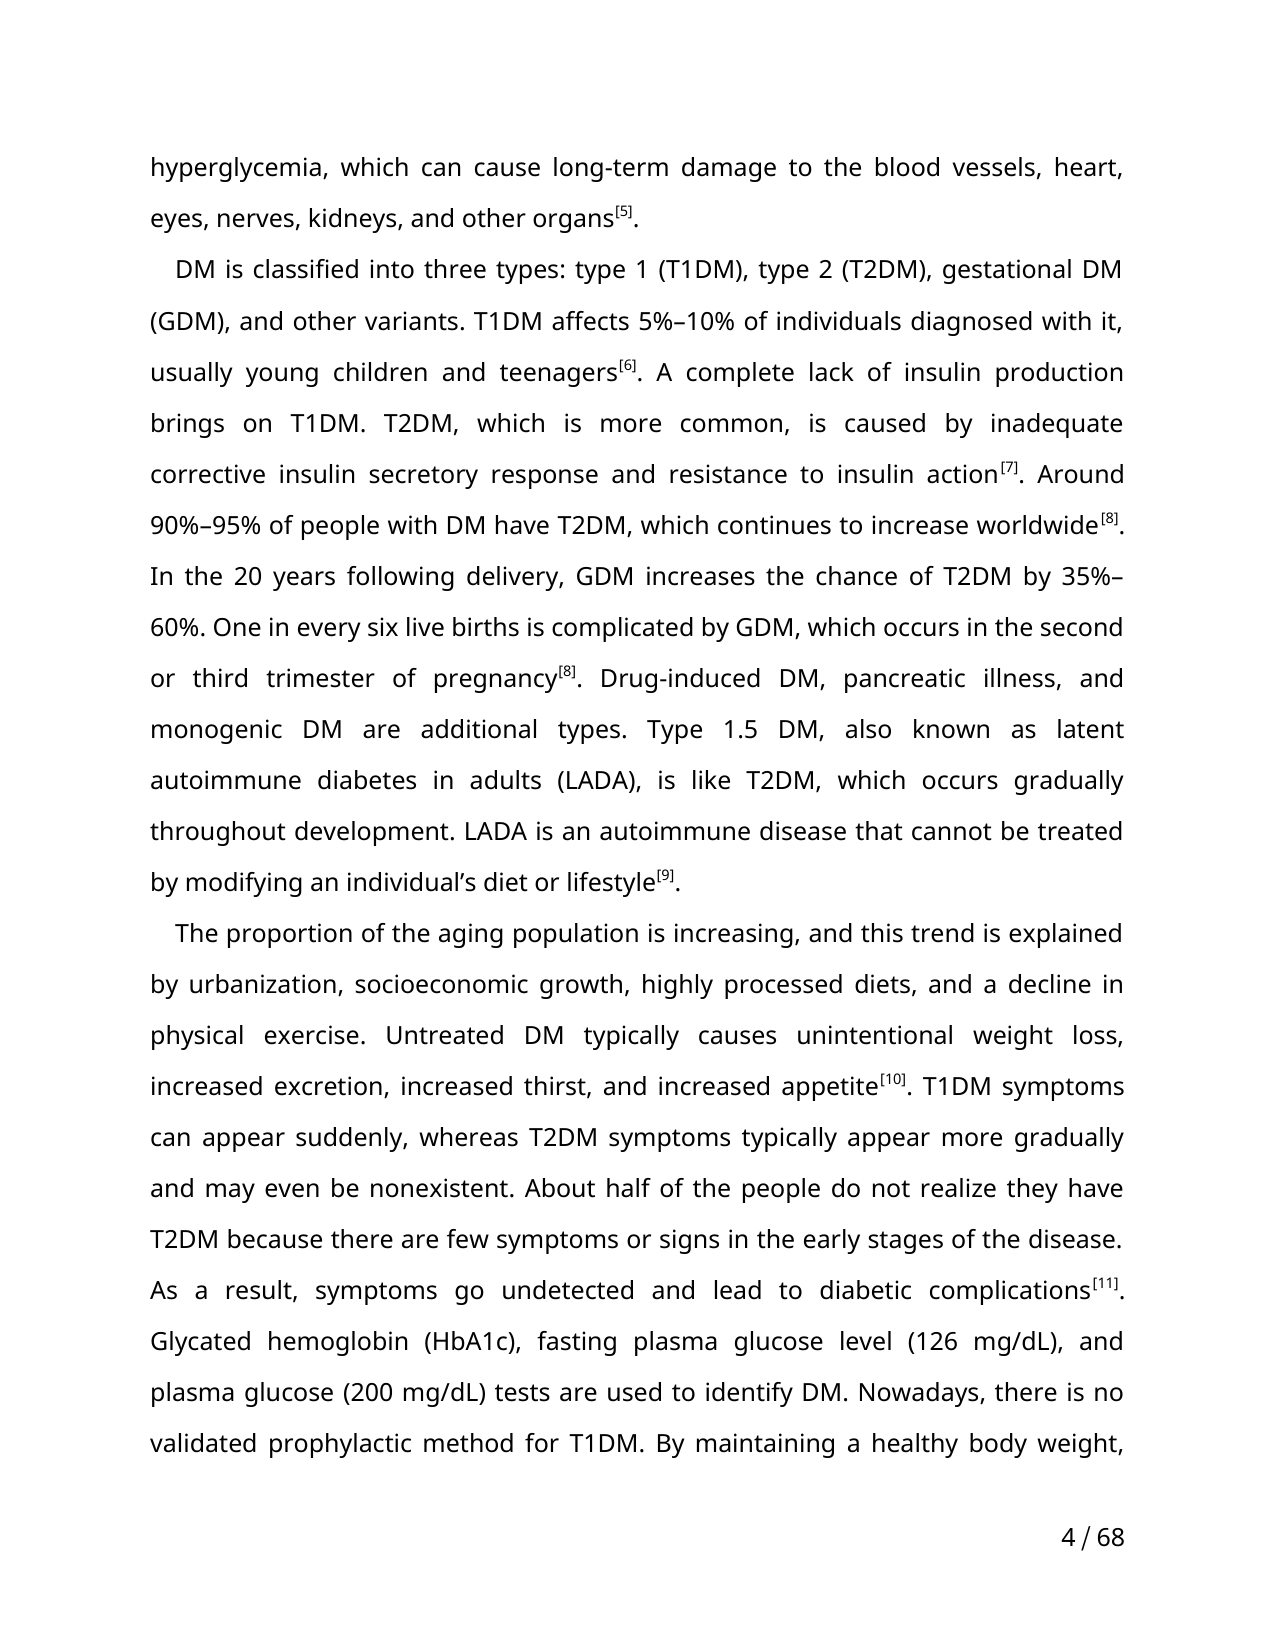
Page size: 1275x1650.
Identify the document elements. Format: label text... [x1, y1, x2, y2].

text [150, 150, 1125, 235]
text DM is classified into three types: type 1 (T1DM), type 2 (T2DM), gestational DM (GDM), and other variants. T1DM affects 5%–10% of individuals diagnosed with it, usually young children and teenagers[6]. A complete lack of insulin production brings on T1DM. T2DM, which is more common, is caused by inadequate corrective insulin secretory response and resistance to insulin action[7]. Around 90%–95% of people with DM have T2DM, which continues to increase worldwide[8]. In the 20 years following delivery, GDM increases the chance of T2DM by 35%–60%. One in every six live births is complicated by GDM, which occurs in the second or third trimester of pregnancy[8]. Drug-induced DM, pancreatic illness, and monogenic DM are additional types. Type 1.5 DM, also known as latent autoimmune diabetes in adults (LADA), is like T2DM, which occurs gradually throughout development. LADA is an autoimmune disease that cannot be treated by modifying an individual’s diet or lifestyle[9]. [150, 252, 1125, 899]
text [150, 916, 1125, 1460]
